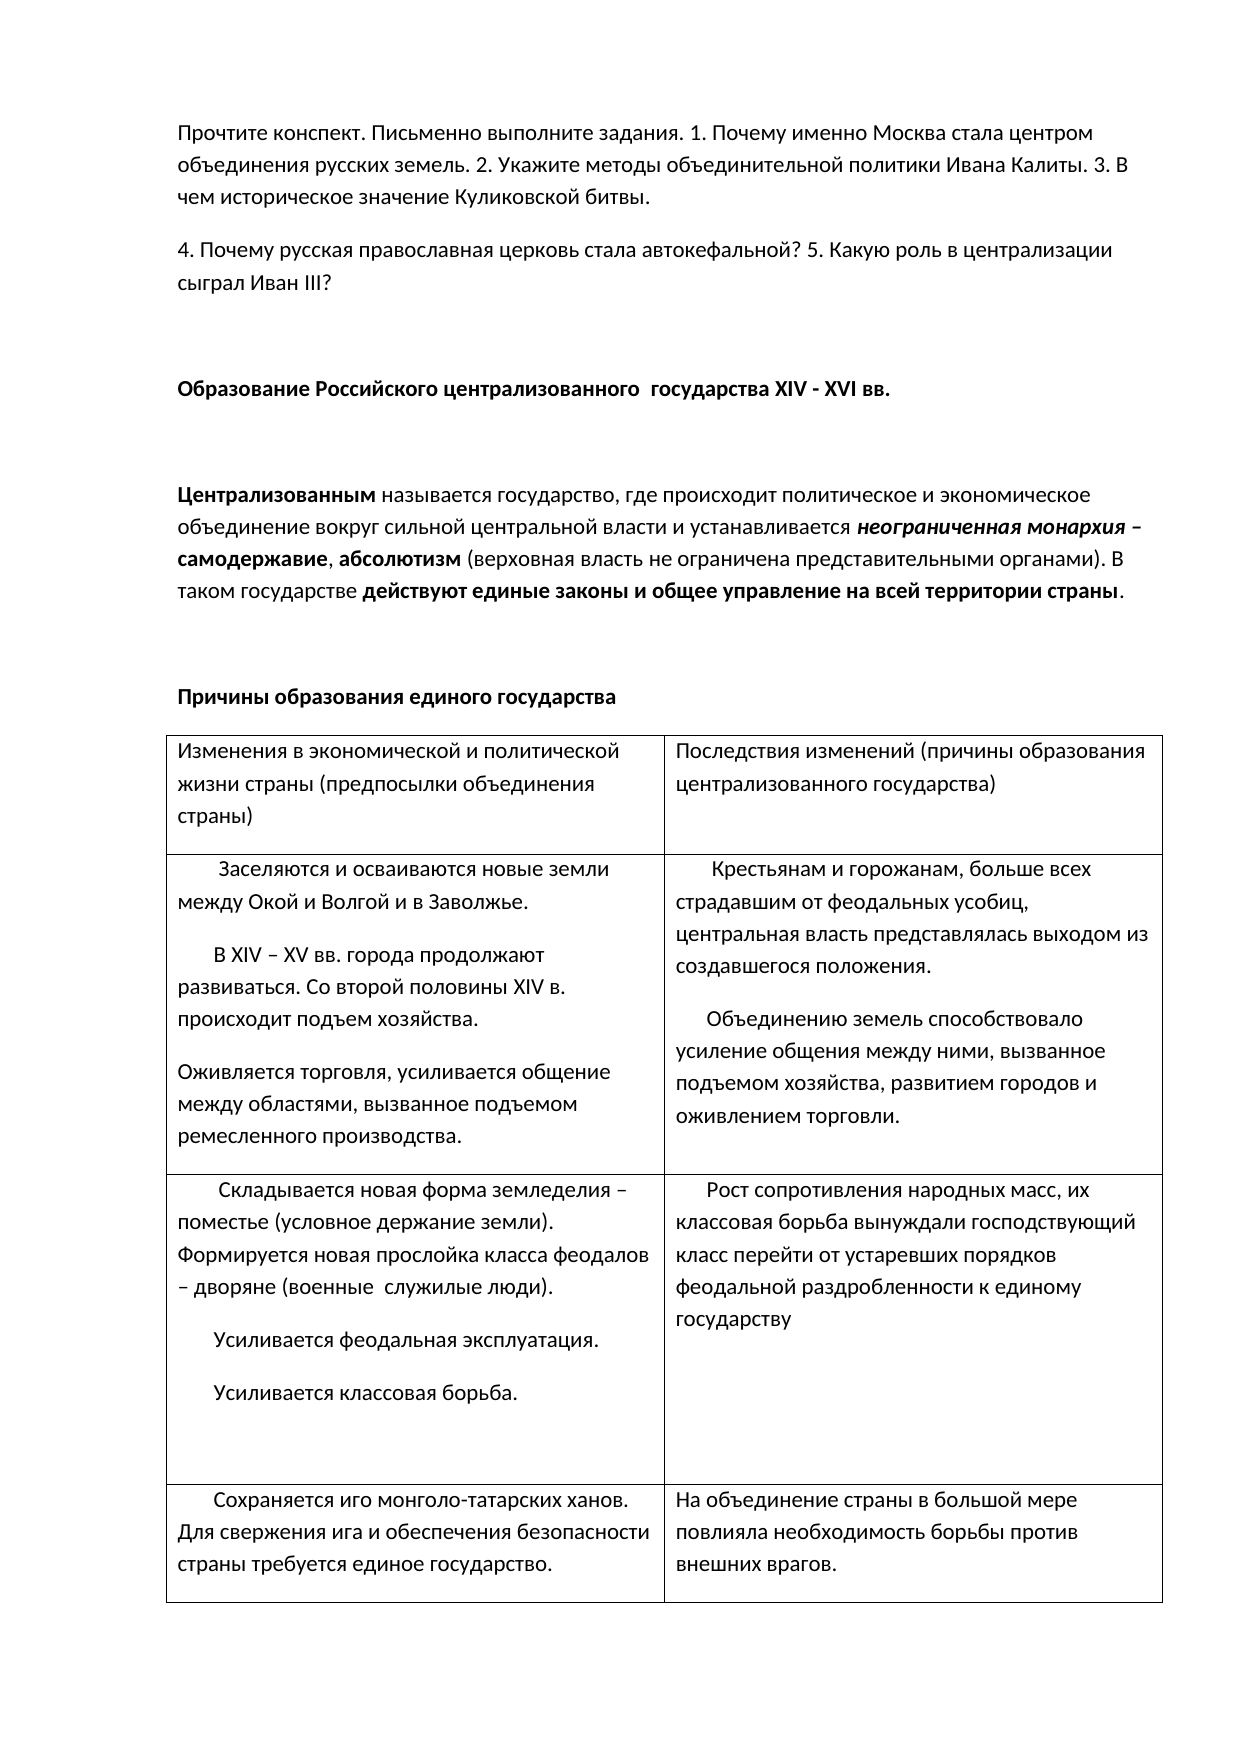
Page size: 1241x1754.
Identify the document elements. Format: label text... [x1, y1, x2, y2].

table_cell Рост сопротивления народных масс, их классовая борьба вынуждали господствующий класс перейти от устаревших порядков феодальной раздробленности к единому государству [665, 1175, 1162, 1484]
table_header Изменения в экономической и политической жизни страны (предпосылки объединения страны) [167, 736, 664, 853]
text Прочтите конспект. Письменно выполните задания. 1. Почему именно Москва стала центром объединения русских земель. 2. Укажите методы объединительной политики Ивана Калиты. 3. В чем историческое значение Куликовской битвы. [177, 118, 1152, 211]
table_header Последствия изменений (причины образования централизованного государства) [665, 736, 1162, 853]
table_cell Сохраняется иго монголо-татарских ханов. Для свержения ига и обеспечения безопасности страны требуется единое государство. [167, 1485, 664, 1602]
text 4. Почему русская православная церковь стала автокефальной? 5. Какую роль в централизации сыграл Иван III? [177, 236, 1152, 296]
text Централизованным называется государство, где происходит политическое и экономическое объединение вокруг сильной центральной власти и устанавливается неограниченная монархия – самодержавие, абсолютизм (верховная власть не ограничена представительными органами). В таком государстве действуют единые законы и общее управление на всей территории страны. [177, 480, 1152, 604]
table_cell Складывается новая форма земледелия – поместье (условное держание земли). Формируется новая прослойка класса феодалов – дворяне (военные служилые люди). Усиливается феодальная эксплуатация. Усиливается классовая борьба. [167, 1175, 664, 1484]
table_cell На объединение страны в большой мере повлияла необходимость борьбы против внешних врагов. [665, 1485, 1162, 1602]
table_cell Крестьянам и горожанам, больше всех страдавшим от феодальных усобиц, центральная власть представлялась выходом из создавшегося положения. Объединению земель способствовало усиление общения между ними, вызванное подъемом хозяйства, развитием городов и оживлением торговли. [665, 855, 1162, 1174]
table_cell Заселяются и осваиваются новые земли между Окой и Волгой и в Заволжье. В XIV – XV вв. города продолжают развиваться. Со второй половины XIV в. происходит подъем хозяйства. Оживляется торговля, усиливается общение между областями, вызванное подъемом ремесленного производства. [167, 855, 664, 1174]
text Образование Российского централизованного государства XIV - XVI вв. [177, 374, 1152, 402]
text Причины образования единого государства [177, 682, 1152, 710]
